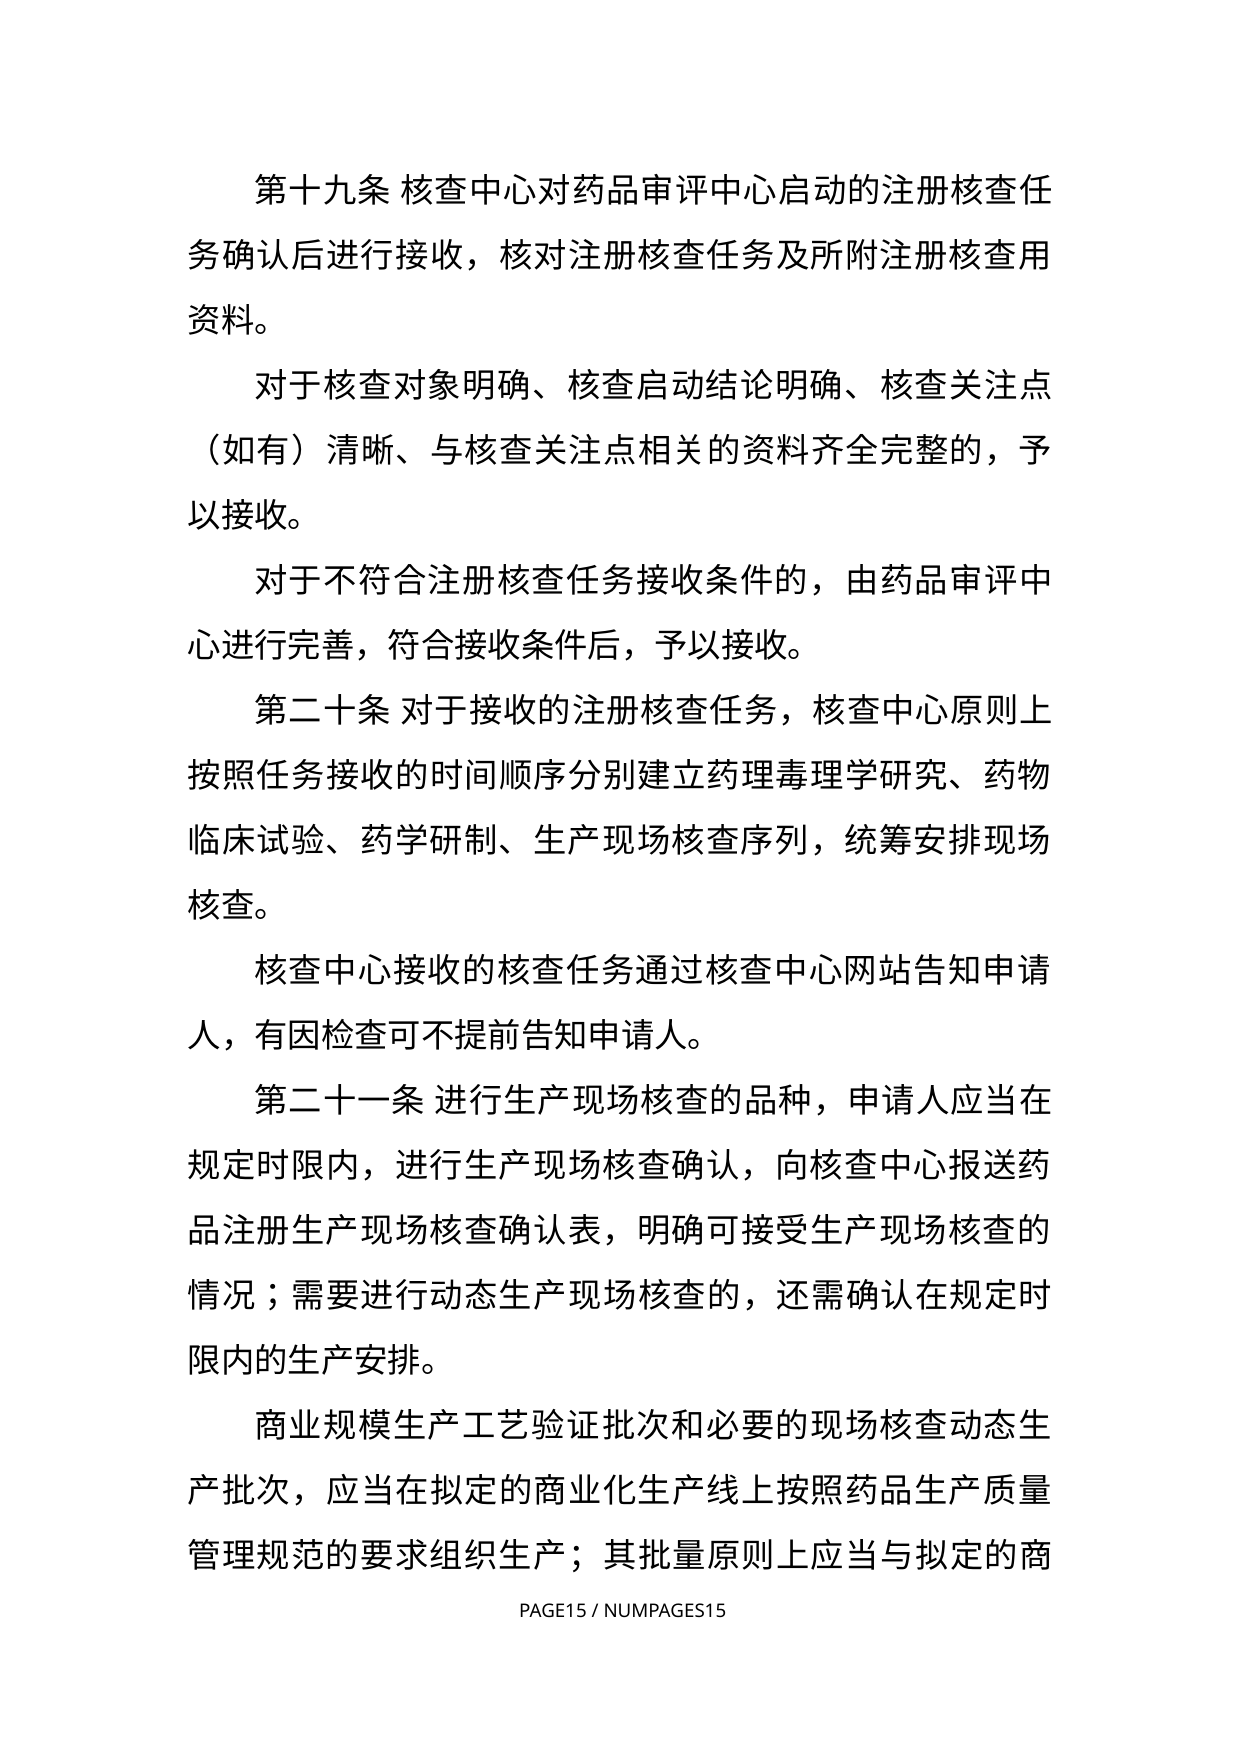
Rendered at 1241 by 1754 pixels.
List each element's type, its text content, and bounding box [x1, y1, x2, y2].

text 第十九条 核查中心对药品审评中心启动的注册核查任务确认后进行接收，核对注册核查任务及所附注册核查用资料。 [187, 156, 1053, 351]
text 对于不符合注册核查任务接收条件的，由药品审评中心进行完善，符合接收条件后，予以接收。 [187, 546, 1053, 676]
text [187, 1391, 1053, 1586]
text 核查中心接收的核查任务通过核查中心网站告知申请人，有因检查可不提前告知申请人。 [187, 936, 1053, 1066]
text 对于核查对象明确、核查启动结论明确、核查关注点（如有）清晰、与核查关注点相关的资料齐全完整的，予以接收。 [187, 351, 1053, 546]
text 第二十一条 进行生产现场核查的品种，申请人应当在规定时限内，进行生产现场核查确认，向核查中心报送药品注册生产现场核查确认表，明确可接受生产现场核查的情况；需要进行动态生产现场核查的，还需确认在规定时限内的生产安排。 [187, 1066, 1053, 1391]
text 第二十条 对于接收的注册核查任务，核查中心原则上按照任务接收的时间顺序分别建立药理毒理学研究、药物临床试验、药学研制、生产现场核查序列，统筹安排现场核查。 [187, 676, 1053, 936]
